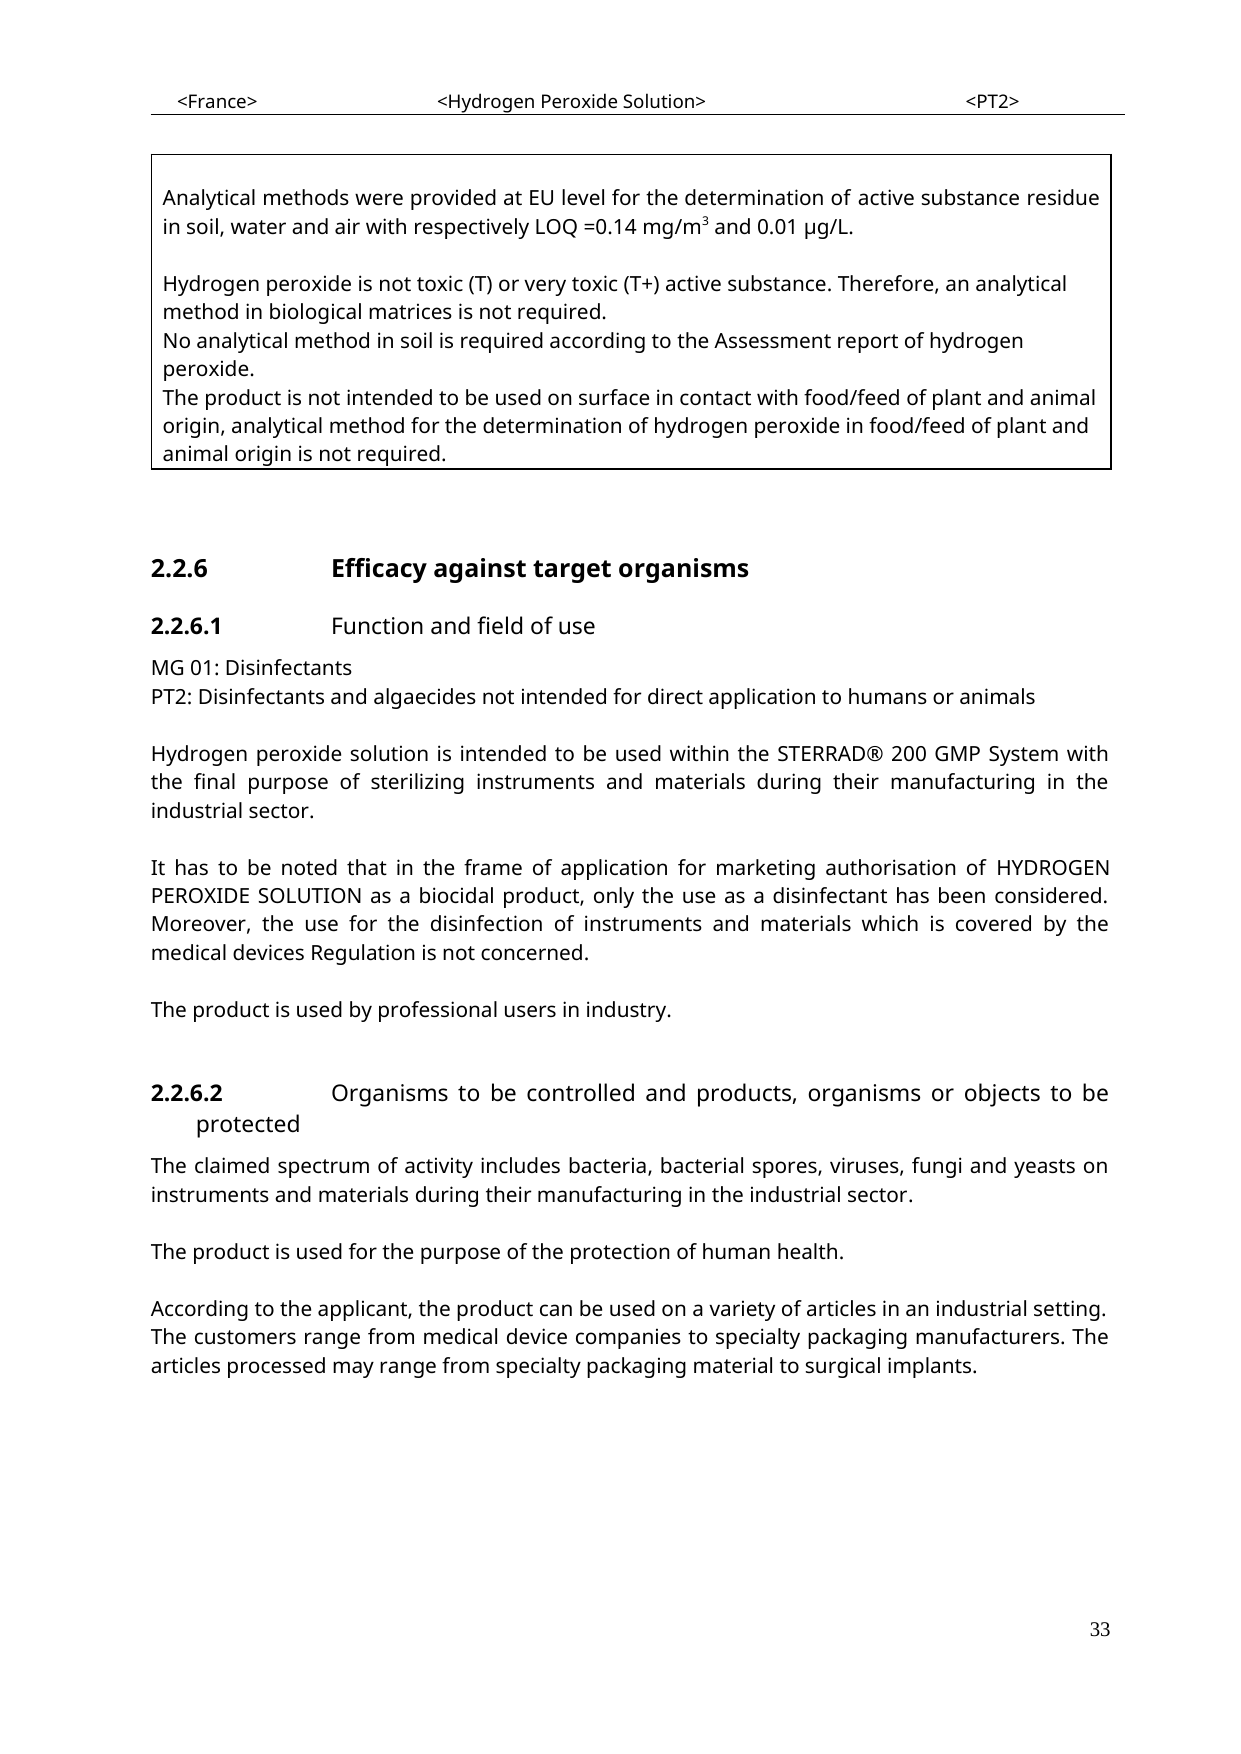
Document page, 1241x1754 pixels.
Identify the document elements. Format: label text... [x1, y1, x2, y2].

text The claimed spectrum of activity includes bacteria, bacterial spores, viruses, fungi and yeasts on instruments and materials during their manufacturing in the industrial sector. [151, 1152, 1110, 1208]
text The customers range from medical device companies to specialty packaging manufacturers. The articles processed may range from specialty packaging material to surgical implants. [151, 1322, 1110, 1379]
subtitle Organisms to be controlled and products, organisms or objects to be protected [151, 1077, 1110, 1139]
text MG 01: Disinfectants [151, 653, 1110, 682]
subtitle Function and field of use [151, 610, 1110, 641]
text It has to be noted that in the frame of application for marketing authorisation of HYDROGEN PEROXIDE SOLUTION as a biocidal product, only the use as a disinfectant has been considered. Moreover, the use for the disinfection of instruments and materials which is covered by the medical devices Regulation is not concerned. [151, 853, 1110, 966]
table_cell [152, 155, 1110, 468]
text The product is used for the purpose of the protection of human health. [151, 1237, 1110, 1265]
text PT2: Disinfectants and algaecides not intended for direct application to humans or animals [151, 682, 1110, 710]
text The product is used by professional users in industry. [151, 995, 1110, 1023]
subtitle Efficacy against target organisms [151, 551, 1110, 585]
text Hydrogen peroxide solution is intended to be used within the STERRAD® 200 GMP System with the final purpose of sterilizing instruments and materials during their manufacturing in the industrial sector. [151, 739, 1110, 824]
text According to the applicant, the product can be used on a variety of articles in an industrial setting. [151, 1294, 1110, 1322]
